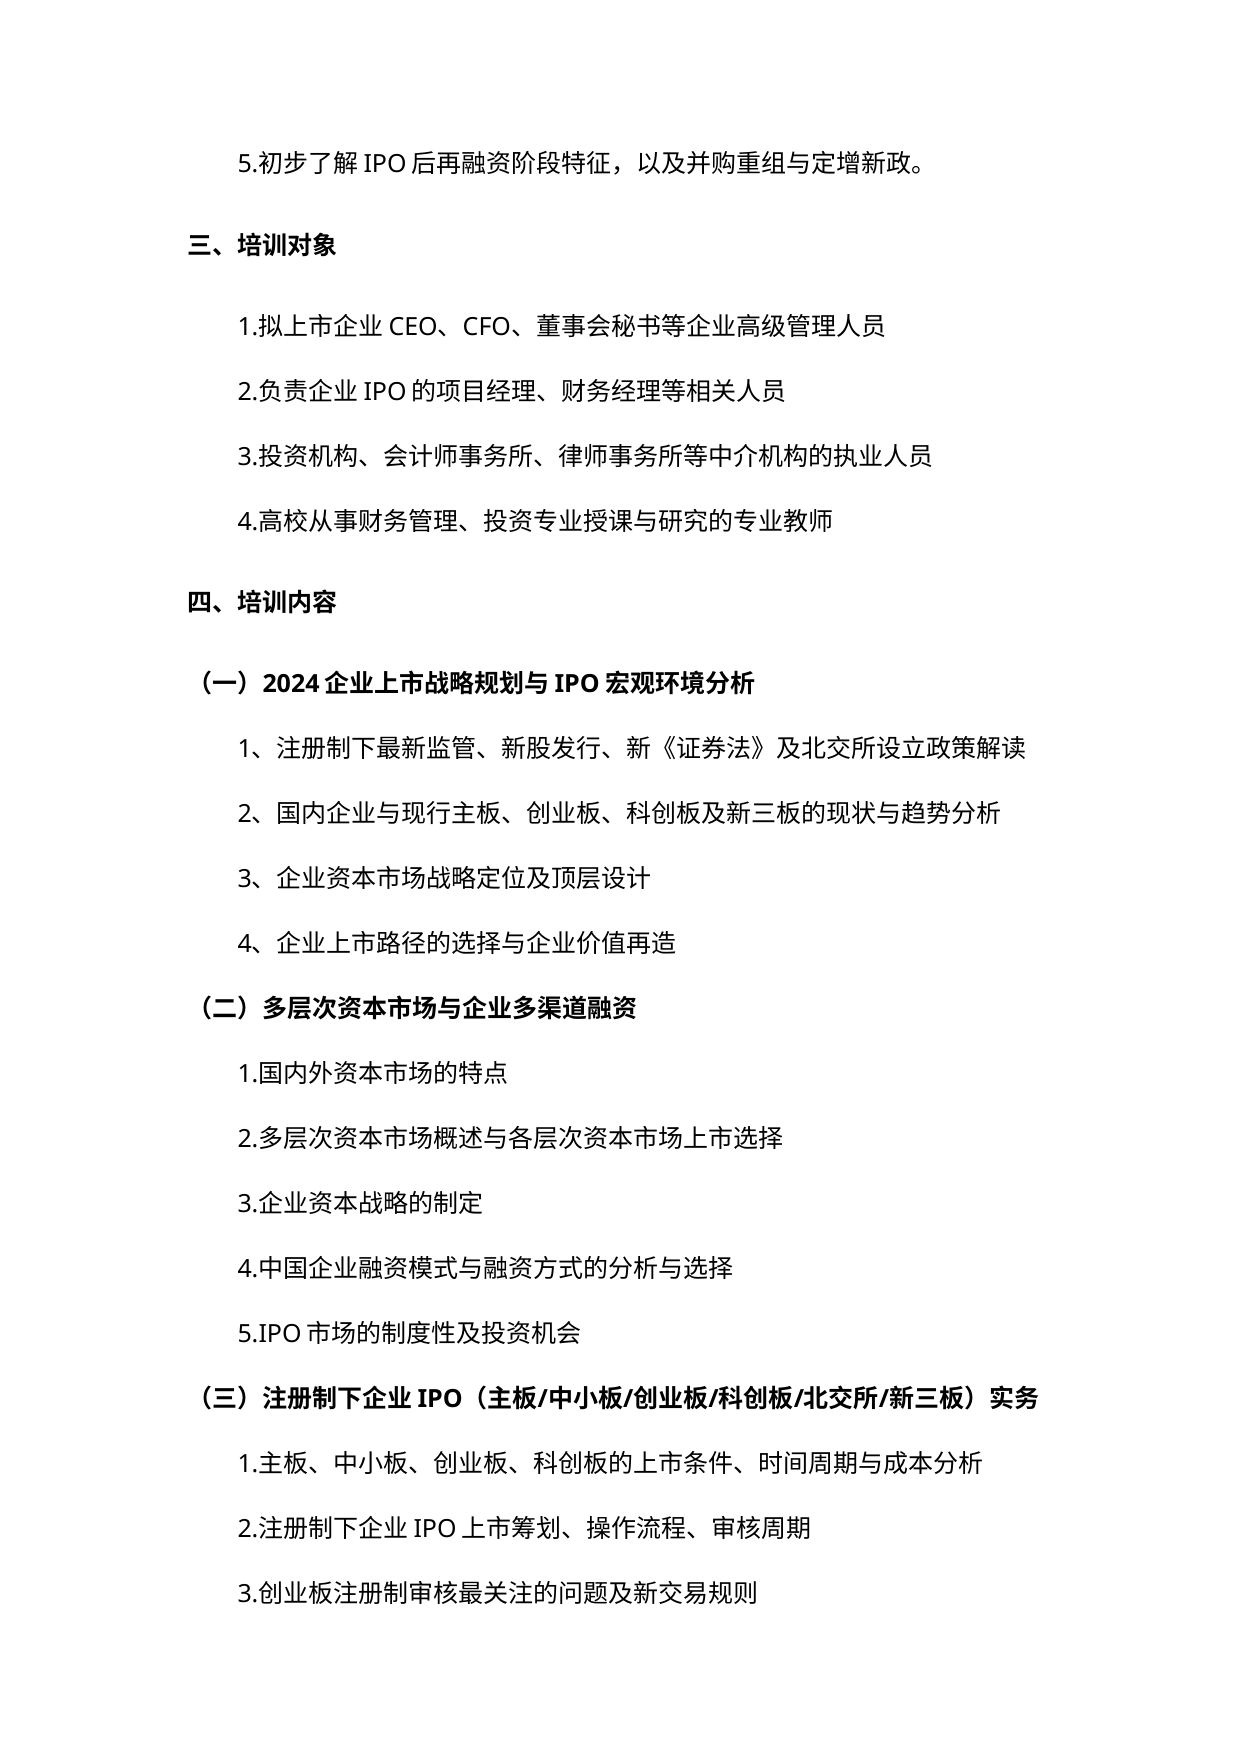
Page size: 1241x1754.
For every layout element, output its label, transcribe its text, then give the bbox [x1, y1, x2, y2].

text 2.注册制下企业IPO上市筹划、操作流程、审核周期 [187, 1494, 1053, 1559]
text 3.投资机构、会计师事务所、律师事务所等中介机构的执业人员 [187, 422, 1053, 487]
text 2.负责企业IPO的项目经理、财务经理等相关人员 [187, 357, 1053, 422]
text 三、培训对象 [187, 211, 1053, 276]
text 2、国内企业与现行主板、创业板、科创板及新三板的现状与趋势分析 [187, 779, 1053, 844]
text 1.国内外资本市场的特点 [187, 1039, 1053, 1104]
text （二）多层次资本市场与企业多渠道融资 [187, 974, 1053, 1039]
text （一）2024企业上市战略规划与IPO宏观环境分析 [187, 649, 1053, 714]
text 5.初步了解IPO后再融资阶段特征，以及并购重组与定增新政。 [187, 129, 1097, 194]
text 5.IPO市场的制度性及投资机会 [187, 1299, 1053, 1364]
text 1.拟上市企业CEO、CFO、董事会秘书等企业高级管理人员 [187, 292, 1053, 357]
text 3.创业板注册制审核最关注的问题及新交易规则 [187, 1559, 1053, 1624]
text 四、培训内容 [187, 568, 1053, 633]
text 4、企业上市路径的选择与企业价值再造 [187, 909, 1053, 974]
text 1.主板、中小板、创业板、科创板的上市条件、时间周期与成本分析 [187, 1429, 1053, 1494]
text 3.企业资本战略的制定 [187, 1169, 1053, 1234]
text 1、注册制下最新监管、新股发行、新《证券法》及北交所设立政策解读 [187, 714, 1053, 779]
text 3、企业资本市场战略定位及顶层设计 [187, 844, 1053, 909]
text 2.多层次资本市场概述与各层次资本市场上市选择 [187, 1104, 1053, 1169]
text 4.高校从事财务管理、投资专业授课与研究的专业教师 [187, 487, 1053, 552]
text 4.中国企业融资模式与融资方式的分析与选择 [187, 1234, 1053, 1299]
text （三）注册制下企业IPO（主板/中小板/创业板/科创板/北交所/新三板）实务 [187, 1364, 1053, 1429]
